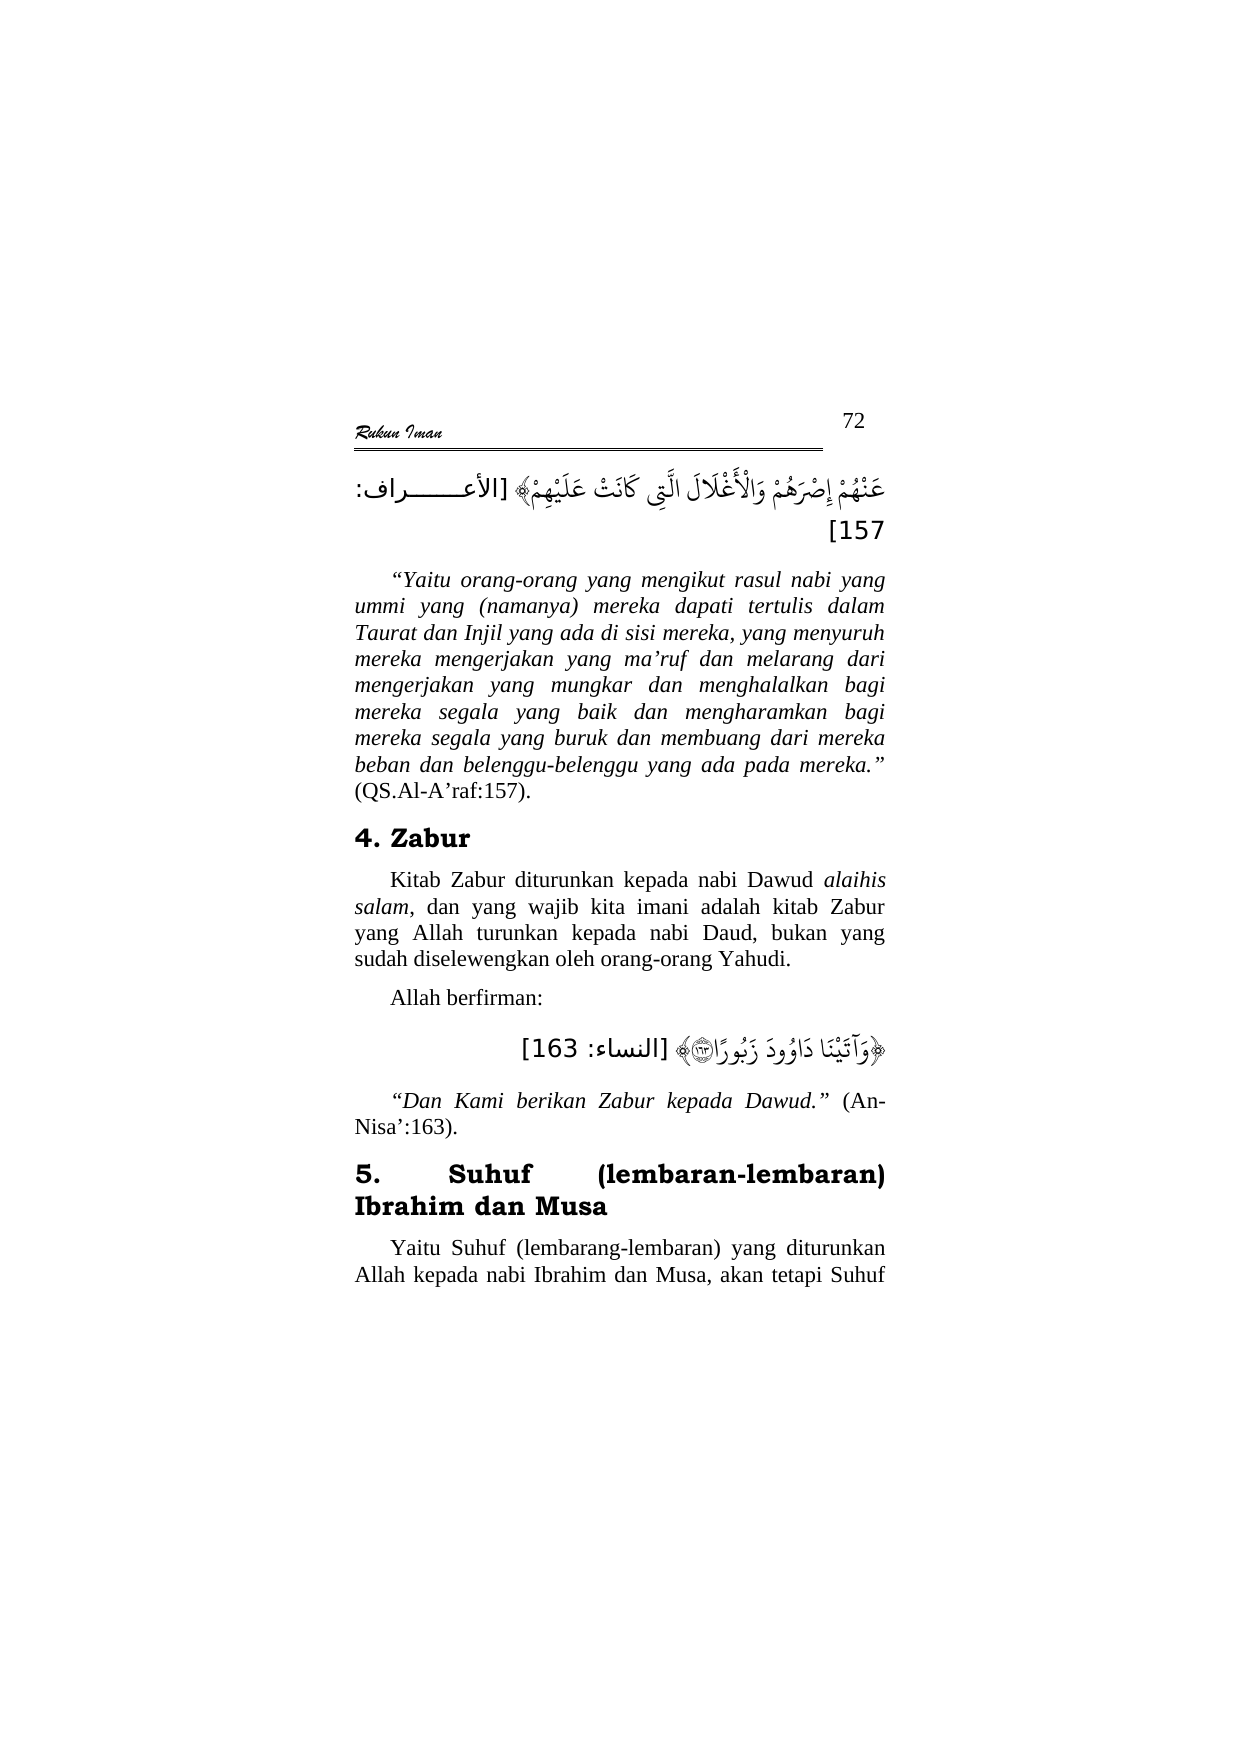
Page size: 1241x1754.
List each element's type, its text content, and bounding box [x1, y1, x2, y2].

list “Yaitu orang-orang yang mengikut rasul nabi yang ummi yang (namanya) mereka dapati tertulis dalam Taurat dan Injil yang ada di sisi mereka, yang menyuruh mereka mengerjakan yang ma’ruf dan melarang dari mengerjakan yang mungkar dan menghalalkan bagi mereka segala yang baik dan mengharamkan bagi mereka segala yang buruk dan membuang dari mereka beban dan belenggu-belenggu yang ada pada mereka.” (QS.Al-A’raf:157). [354, 566, 886, 803]
text 5. Suhuf (lembaran-lembaran) Ibrahim dan Musa [354, 1158, 886, 1222]
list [354, 464, 886, 554]
list Kitab Zabur diturunkan kepada nabi Dawud alaihis salam, dan yang wajib kita imani adalah kitab Zabur yang Allah turunkan kepada nabi Daud, bukan yang sudah diselewengkan oleh orang-orang Yahudi. [354, 866, 886, 972]
list “Dan Kami berikan Zabur kepada Dawud.” (An-Nisa’:163). [354, 1087, 886, 1139]
text 4. Zabur [354, 822, 886, 854]
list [354, 1234, 886, 1287]
list Allah berfirman: [354, 984, 886, 1011]
list ﴿وَآتَيْنَا دَاوُودَ زَبُورًا١٦٣﴾ [النساء: 163] [354, 1023, 886, 1074]
